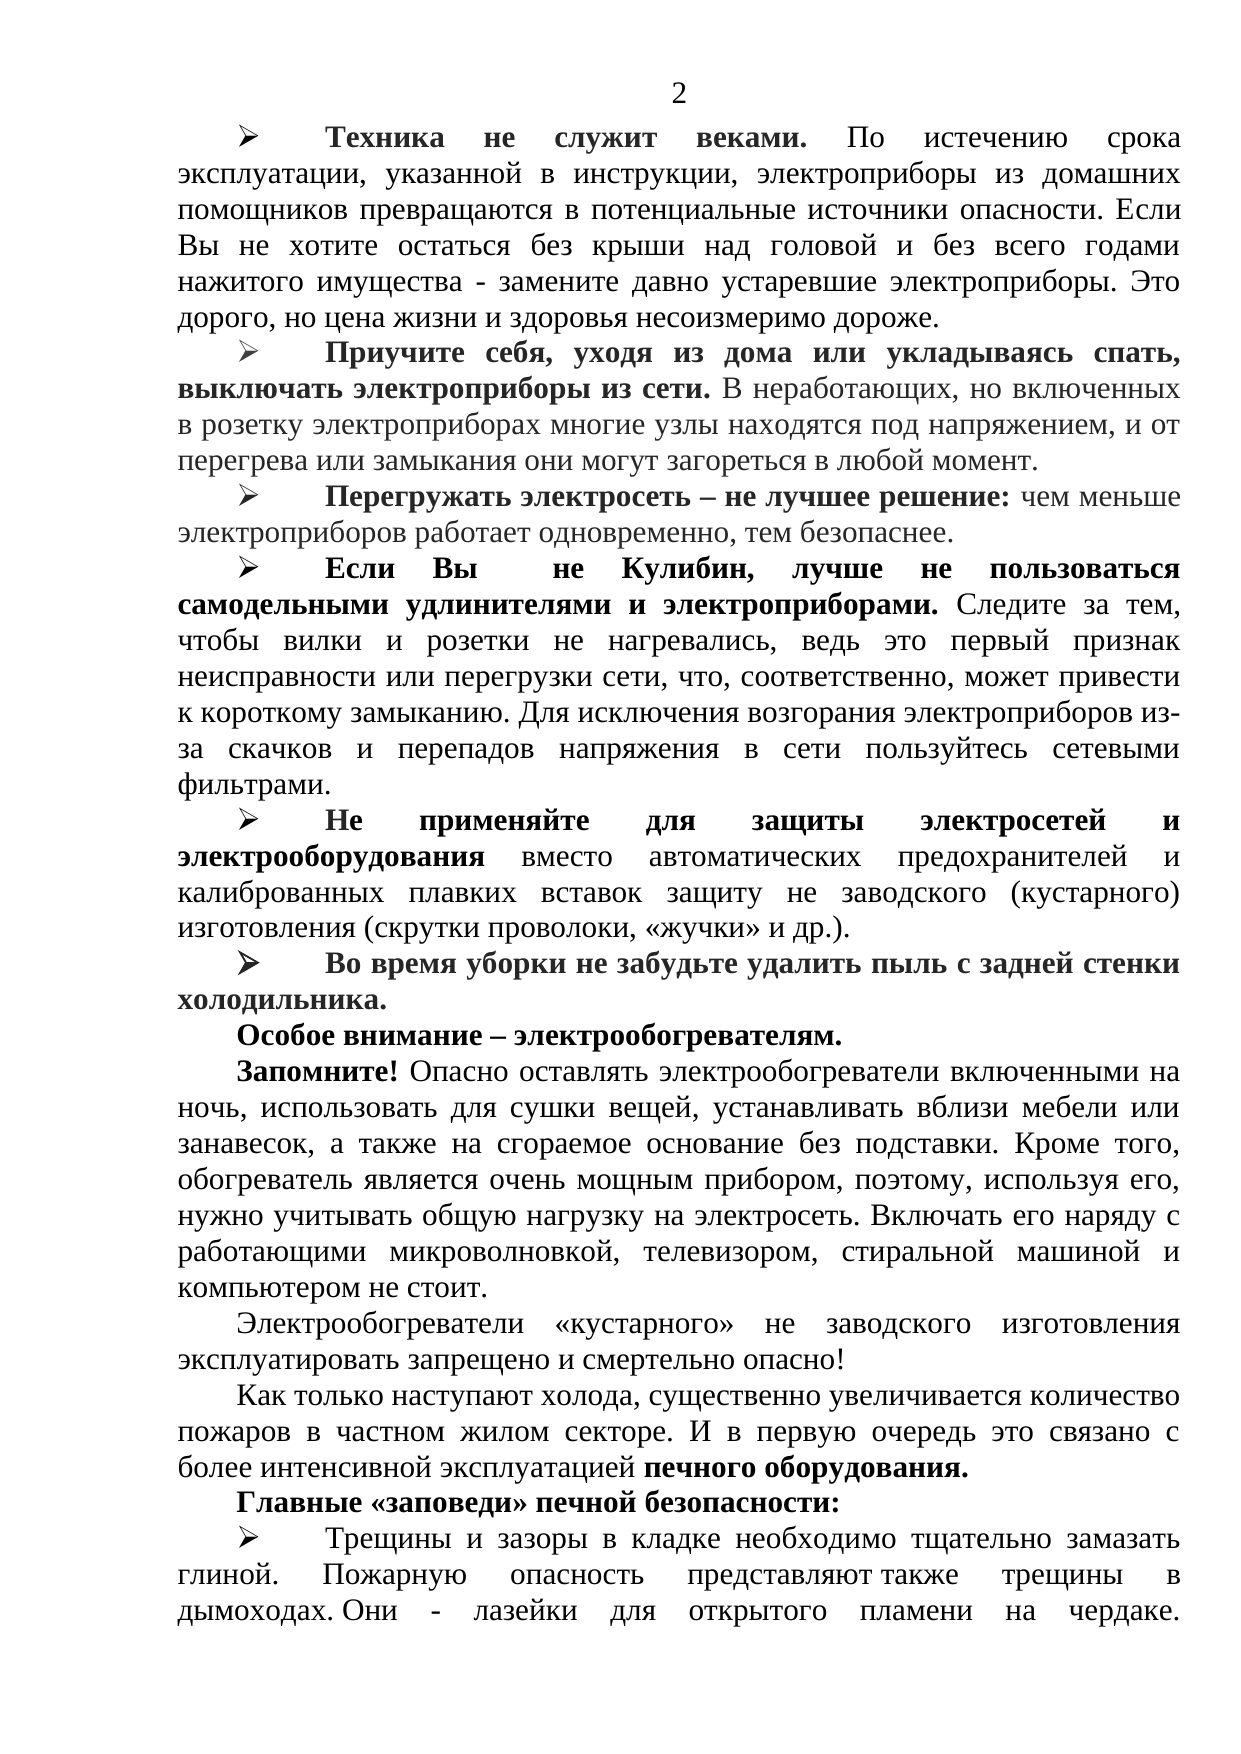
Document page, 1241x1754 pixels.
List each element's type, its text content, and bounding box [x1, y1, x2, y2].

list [177, 1520, 1181, 1627]
list Не применяйте для защиты электросетей и электрооборудования вместо автоматических предохранителей и калиброванных плавких вставок защиту не заводского (кустарного) изготовления (скрутки проволоки, «жучки» и др.). [177, 801, 1181, 945]
text Электрообогреватели «кустарного» не заводского изготовления эксплуатировать запрещено и смертельно опасно! [177, 1304, 1181, 1376]
text Главные «заповеди» печной безопасности: [177, 1484, 1181, 1520]
list Перегружать электросеть – не лучшее решение: чем меньше электроприборов работает одновременно, тем безопаснее. [177, 477, 1181, 549]
text Запомните! Опасно оставлять электрообогреватели включенными на ночь, использовать для сушки вещей, устанавливать вблизи мебели или занавесок, а также на сгораемое основание без подставки. Кроме того, обогреватель является очень мощным прибором, поэтому, используя его, нужно учитывать общую нагрузку на электросеть. Включать его наряду с работающими микроволновкой, телевизором, стиральной машиной и компьютером не стоит. [177, 1052, 1181, 1304]
list Техника не служит веками. По истечению срока эксплуатации, указанной в инструкции, электроприборы из домашних помощников превращаются в потенциальные источники опасности. Если Вы не хотите остаться без крыши над головой и без всего годами нажитого имущества - замените давно устаревшие электроприборы. Это дорого, но цена жизни и здоровья несоизмеримо дороже. [177, 118, 1181, 334]
text Особое внимание – электрообогревателям. [177, 1017, 1181, 1052]
text Как только наступают холода, существенно увеличивается количество пожаров в частном жилом секторе. И в первую очередь это связано с более интенсивной эксплуатацией печного оборудования. [177, 1376, 1181, 1484]
list Приучите себя, уходя из дома или укладываясь спать, выключать электроприборы из сети. В неработающих, но включенных в розетку электроприборах многие узлы находятся под напряжением, и от перегрева или замыкания они могут загореться в любой момент. [177, 334, 1181, 477]
list Если Вы не Кулибин, лучше не пользоваться самодельными удлинителями и электроприборами. Следите за тем, чтобы вилки и розетки не нагревались, ведь это первый признак неисправности или перегрузки сети, что, соответственно, может привести к короткому замыканию. Для исключения возгорания электроприборов из-за скачков и перепадов напряжения в сети пользуйтесь сетевыми фильтрами. [177, 549, 1181, 801]
list Во время уборки не забудьте удалить пыль с задней стенки холодильника. [177, 945, 1181, 1017]
